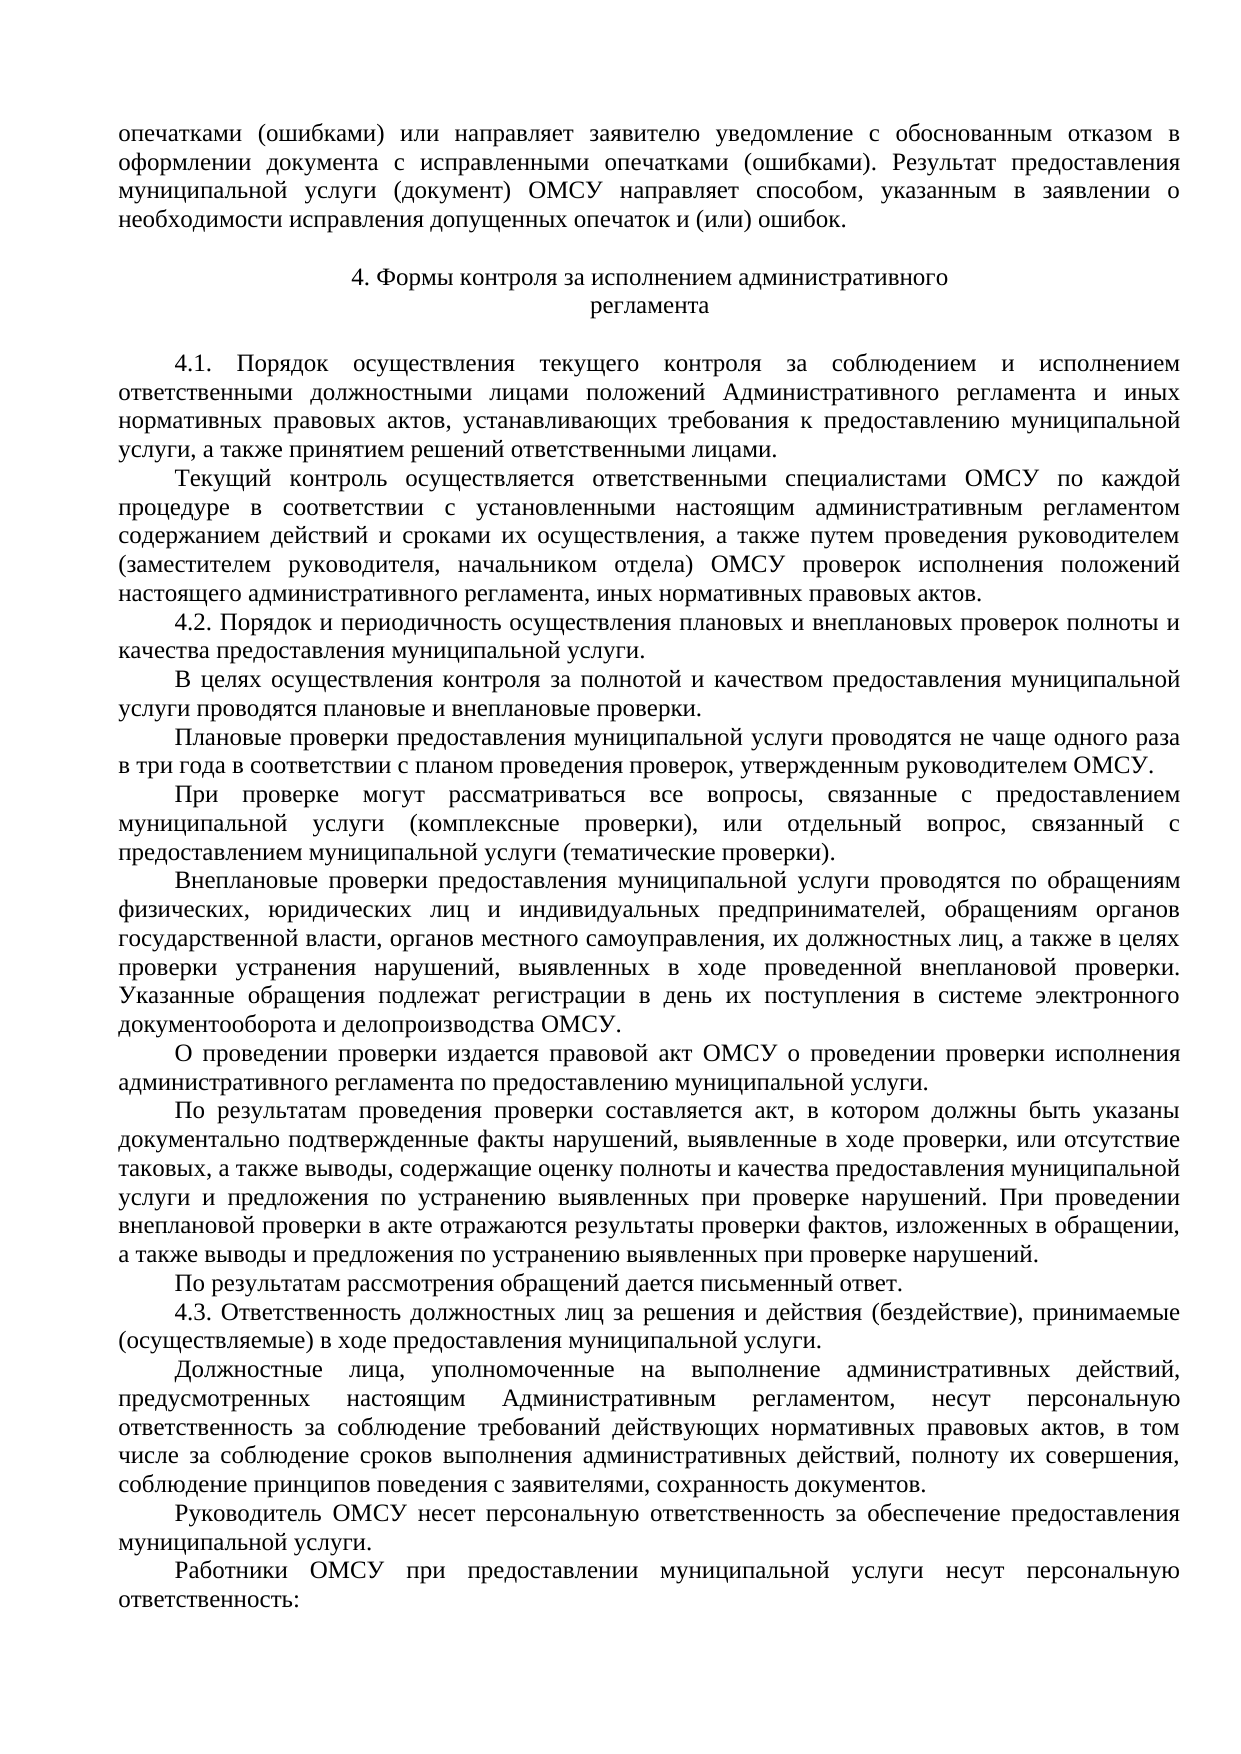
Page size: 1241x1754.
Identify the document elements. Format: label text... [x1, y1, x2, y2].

text По результатам рассмотрения обращений дается письменный ответ. [118, 1268, 1181, 1297]
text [118, 118, 1181, 233]
text В целях осуществления контроля за полнотой и качеством предоставления муниципальной услуги проводятся плановые и внеплановые проверки. [118, 664, 1181, 722]
text 4.1. Порядок осуществления текущего контроля за соблюдением и исполнением ответственными должностными лицами положений Административного регламента и иных нормативных правовых актов, устанавливающих требования к предоставлению муниципальной услуги, а также принятием решений ответственными лицами. [118, 348, 1181, 463]
text Внеплановые проверки предоставления муниципальной услуги проводятся по обращениям физических, юридических лиц и индивидуальных предпринимателей, обращениям органов государственной власти, органов местного самоуправления, их должностных лиц, а также в целях проверки устранения нарушений, выявленных в ходе проведенной внеплановой проверки. Указанные обращения подлежат регистрации в день их поступления в системе электронного документооборота и делопроизводства ОМСУ. [118, 866, 1181, 1038]
text Плановые проверки предоставления муниципальной услуги проводятся не чаще одного раза в три года в соответствии с планом проведения проверок, утвержденным руководителем ОМСУ. [118, 722, 1181, 779]
text 4. Формы контроля за исполнением административного [118, 262, 1181, 291]
text Текущий контроль осуществляется ответственными специалистами ОМСУ по каждой процедуре в соответствии с установленными настоящим административным регламентом содержанием действий и сроками их осуществления, а также путем проведения руководителем (заместителем руководителя, начальником отдела) ОМСУ проверок исполнения положений настоящего административного регламента, иных нормативных правовых актов. [118, 463, 1181, 607]
text 4.3. Ответственность должностных лиц за решения и действия (бездействие), принимаемые (осуществляемые) в ходе предоставления муниципальной услуги. [118, 1297, 1181, 1354]
text При проверке могут рассматриваться все вопросы, связанные с предоставлением муниципальной услуги (комплексные проверки), или отдельный вопрос, связанный с предоставлением муниципальной услуги (тематические проверки). [118, 779, 1181, 866]
text О проведении проверки издается правовой акт ОМСУ о проведении проверки исполнения административного регламента по предоставлению муниципальной услуги. [118, 1038, 1181, 1096]
text Руководитель ОМСУ несет персональную ответственность за обеспечение предоставления муниципальной услуги. [118, 1498, 1181, 1556]
text Работники ОМСУ при предоставлении муниципальной услуги несут персональную ответственность: [118, 1556, 1181, 1613]
text регламента [118, 291, 1181, 319]
text Должностные лица, уполномоченные на выполнение административных действий, предусмотренных настоящим Административным регламентом, несут персональную ответственность за соблюдение требований действующих нормативных правовых актов, в том числе за соблюдение сроков выполнения административных действий, полноту их совершения, соблюдение принципов поведения с заявителями, сохранность документов. [118, 1354, 1181, 1498]
text 4.2. Порядок и периодичность осуществления плановых и внеплановых проверок полноты и качества предоставления муниципальной услуги. [118, 607, 1181, 664]
text По результатам проведения проверки составляется акт, в котором должны быть указаны документально подтвержденные факты нарушений, выявленные в ходе проверки, или отсутствие таковых, а также выводы, содержащие оценку полноты и качества предоставления муниципальной услуги и предложения по устранению выявленных при проверке нарушений. При проведении внеплановой проверки в акте отражаются результаты проверки фактов, изложенных в обращении, а также выводы и предложения по устранению выявленных при проверке нарушений. [118, 1096, 1181, 1268]
